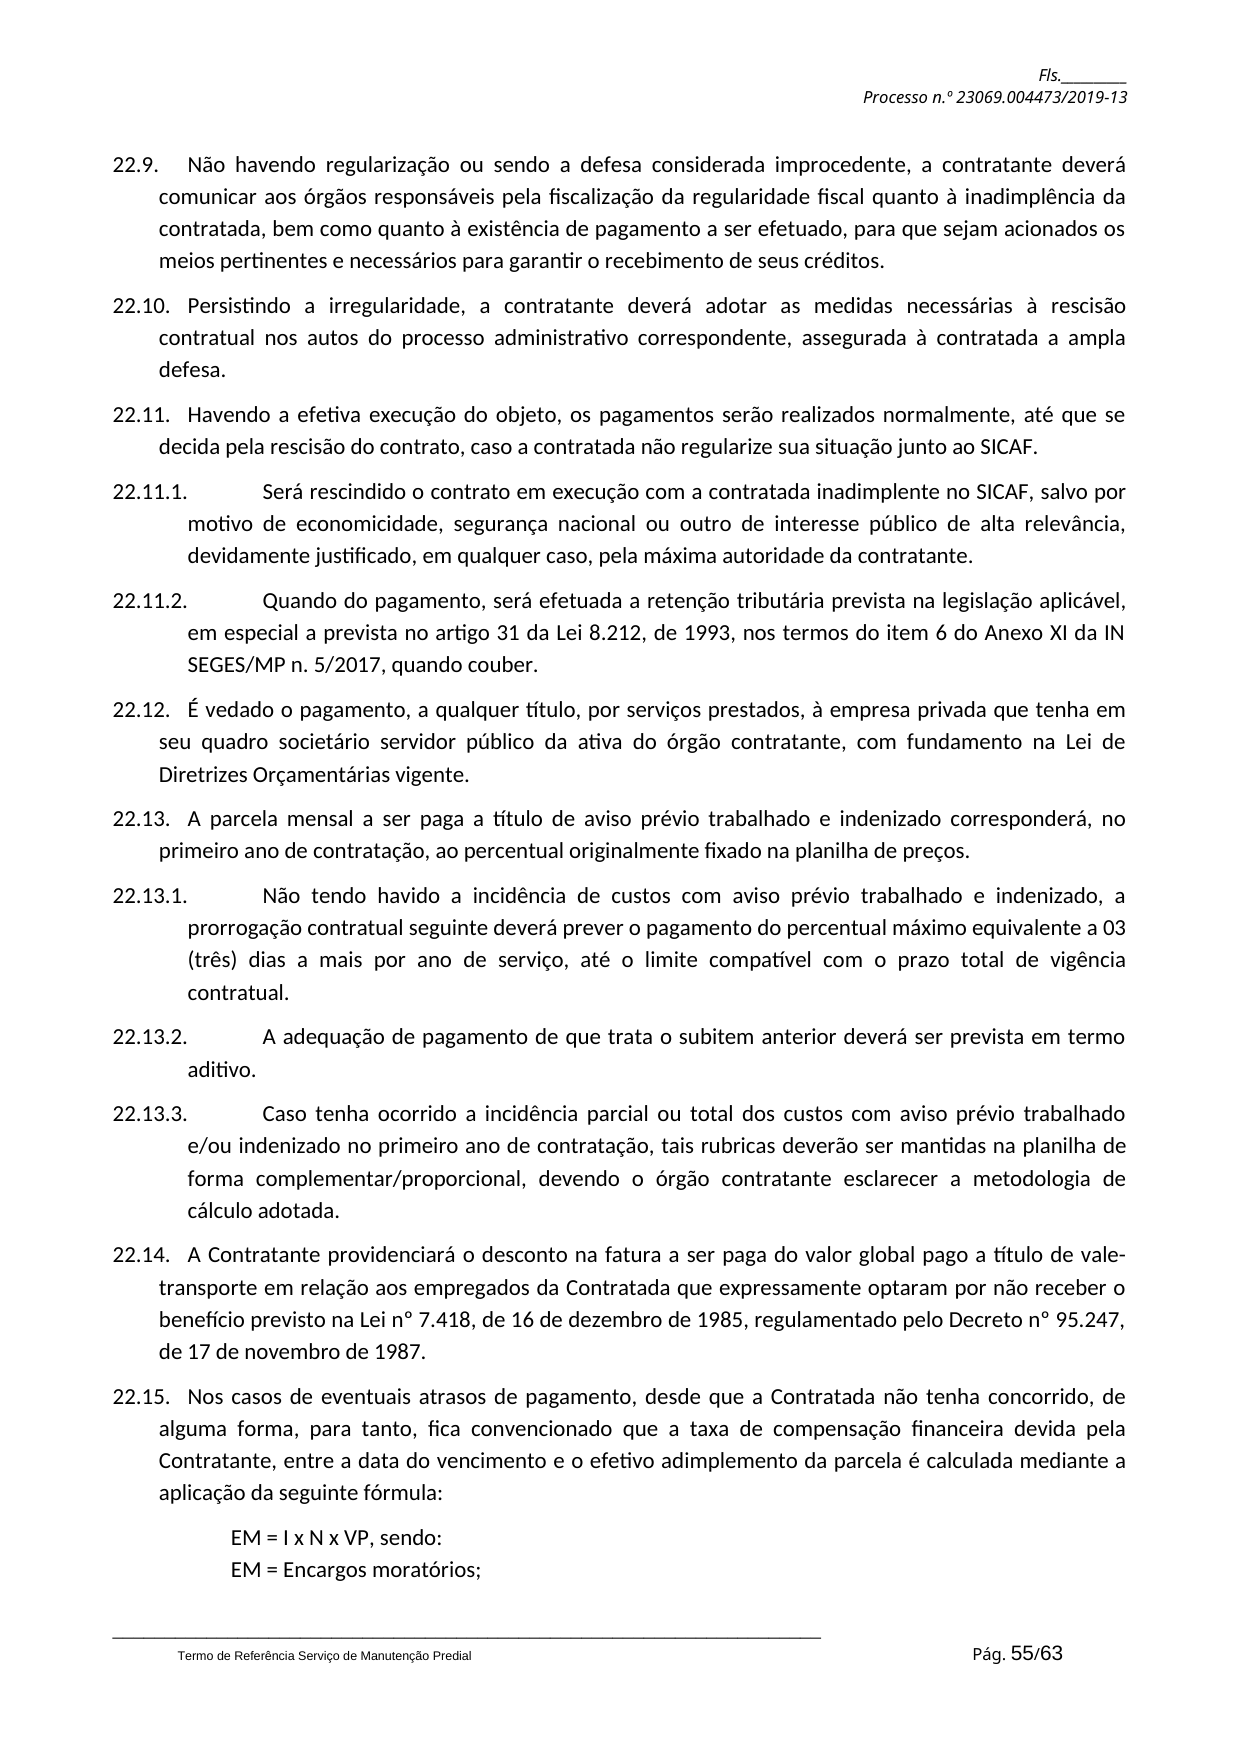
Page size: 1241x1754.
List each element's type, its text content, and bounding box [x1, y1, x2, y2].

list Persistindo a irregularidade, a contratante deverá adotar as medidas necessárias à rescisão contratual nos autos do processo administrativo correspondente, assegurada à contratada a ampla defesa. [112, 291, 1128, 384]
list A parcela mensal a ser paga a título de aviso prévio trabalhado e indenizado corresponderá, no primeiro ano de contratação, ao percentual originalmente fixado na planilha de preços. [112, 804, 1128, 864]
list Nos casos de eventuais atrasos de pagamento, desde que a Contratada não tenha concorrido, de alguma forma, para tanto, fica convencionado que a taxa de compensação financeira devida pela Contratante, entre a data do vencimento e o efetivo adimplemento da parcela é calculada mediante a aplicação da seguinte fórmula: [112, 1382, 1128, 1506]
list Não tendo havido a incidência de custos com aviso prévio trabalhado e indenizado, a prorrogação contratual seguinte deverá prever o pagamento do percentual máximo equivalente a 03 (três) dias a mais por ano de serviço, até o limite compatível com o prazo total de vigência contratual. [112, 881, 1128, 1006]
list Não havendo regularização ou sendo a defesa considerada improcedente, a contratante deverá comunicar aos órgãos responsáveis pela fiscalização da regularidade fiscal quanto à inadimplência da contratada, bem como quanto à existência de pagamento a ser efetuado, para que sejam acionados os meios pertinentes e necessários para garantir o recebimento de seus créditos. [112, 150, 1128, 274]
list A adequação de pagamento de que trata o subitem anterior deverá ser prevista em termo aditivo. [112, 1022, 1128, 1083]
text EM = Encargos moratórios; [112, 1555, 1128, 1583]
list A Contratante providenciará o desconto na fatura a ser paga do valor global pago a título de vale-transporte em relação aos empregados da Contratada que expressamente optaram por não receber o benefício previsto na Lei nº 7.418, de 16 de dezembro de 1985, regulamentado pelo Decreto nº 95.247, de 17 de novembro de 1987. [112, 1241, 1128, 1365]
list Caso tenha ocorrido a incidência parcial ou total dos custos com aviso prévio trabalhado e/ou indenizado no primeiro ano de contratação, tais rubricas deverão ser mantidas na planilha de forma complementar/proporcional, devendo o órgão contratante esclarecer a metodologia de cálculo adotada. [112, 1099, 1128, 1224]
text EM = I x N x VP, sendo: [157, 1523, 1128, 1551]
list Quando do pagamento, será efetuada a retenção tributária prevista na legislação aplicável, em especial a prevista no artigo 31 da Lei 8.212, de 1993, nos termos do item 6 do Anexo XI da IN SEGES/MP n. 5/2017, quando couber. [112, 586, 1128, 679]
list Será rescindido o contrato em execução com a contratada inadimplente no SICAF, salvo por motivo de economicidade, segurança nacional ou outro de interesse público de alta relevância, devidamente justificado, em qualquer caso, pela máxima autoridade da contratante. [112, 477, 1128, 569]
list É vedado o pagamento, a qualquer título, por serviços prestados, à empresa privada que tenha em seu quadro societário servidor público da ativa do órgão contratante, com fundamento na Lei de Diretrizes Orçamentárias vigente. [112, 695, 1128, 788]
list Havendo a efetiva execução do objeto, os pagamentos serão realizados normalmente, até que se decida pela rescisão do contrato, caso a contratada não regularize sua situação junto ao SICAF. [112, 400, 1128, 461]
